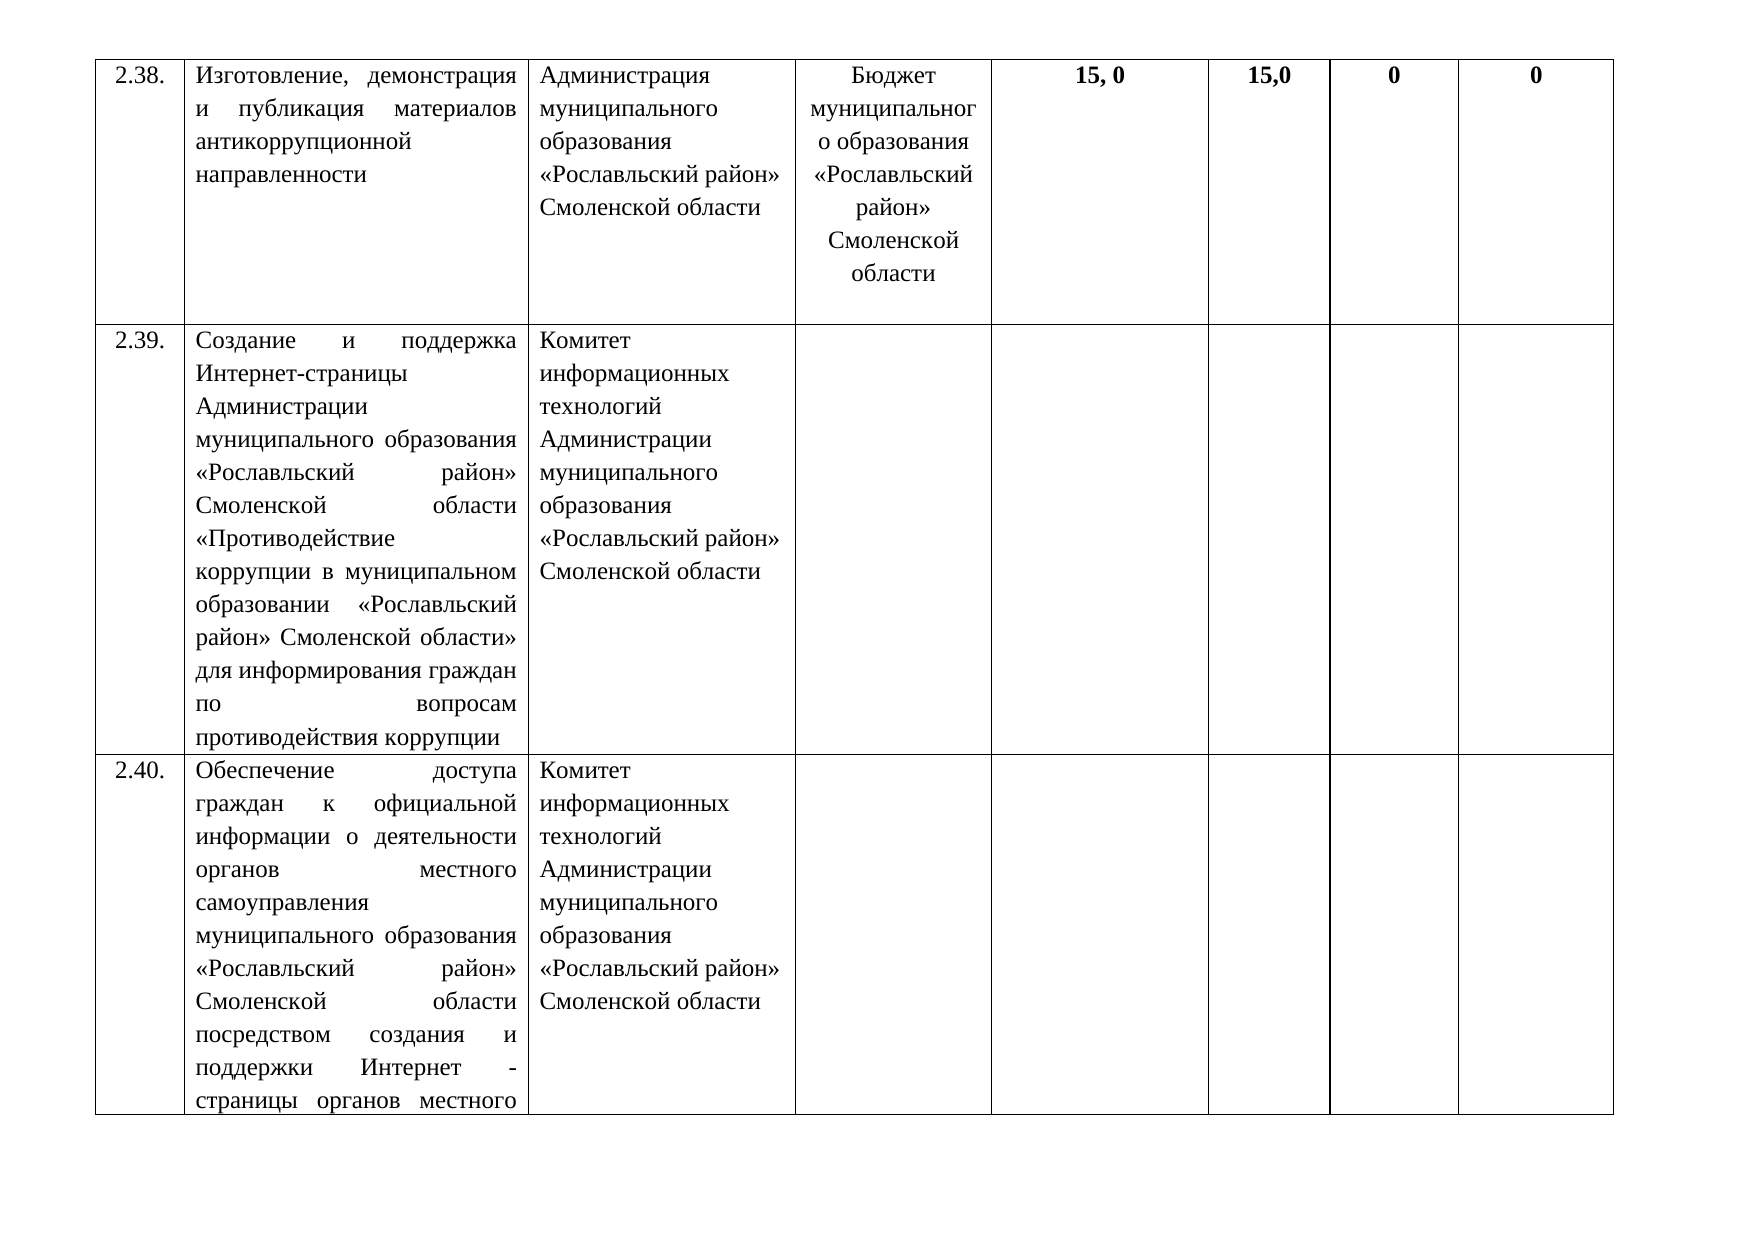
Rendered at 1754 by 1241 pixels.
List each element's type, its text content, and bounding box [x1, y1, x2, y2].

table_cell [1459, 755, 1613, 1114]
table_cell 2.38. [96, 60, 184, 324]
table_cell [796, 325, 991, 754]
table_cell [992, 325, 1208, 754]
table_cell Создание и поддержка Интернет-страницы Администрации муниципального образования «Рославльский район» Смоленской области «Противодействие коррупции в муниципальном образовании «Рославльский район» Смоленской области» для информирования граждан по вопросам противодействия коррупции [185, 325, 528, 754]
table_cell Бюджет муниципального образования «Рославльский район» Смоленской области [796, 60, 991, 324]
table_cell 2.39. [96, 325, 184, 754]
table_cell 0 [1459, 60, 1613, 324]
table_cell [529, 755, 795, 1114]
table_cell [1209, 325, 1329, 754]
table_cell 15,0 [1209, 60, 1329, 324]
table_cell 15, 0 [992, 60, 1208, 324]
table_cell [1459, 325, 1613, 754]
table_cell [1331, 755, 1458, 1114]
table_cell 2.40. [96, 755, 184, 1114]
table_cell [992, 755, 1208, 1114]
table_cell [529, 60, 795, 324]
table_cell Комитет информационных технологий Администрации муниципального образования «Рославльский район» Смоленской области [529, 325, 795, 754]
table_cell [1209, 755, 1329, 1114]
table_cell [796, 755, 991, 1114]
table_cell 0 [1331, 60, 1458, 324]
table_cell [1331, 325, 1458, 754]
table_cell Изготовление, демонстрация и публикация материалов антикоррупционной направленности [185, 60, 528, 324]
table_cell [185, 755, 528, 1114]
